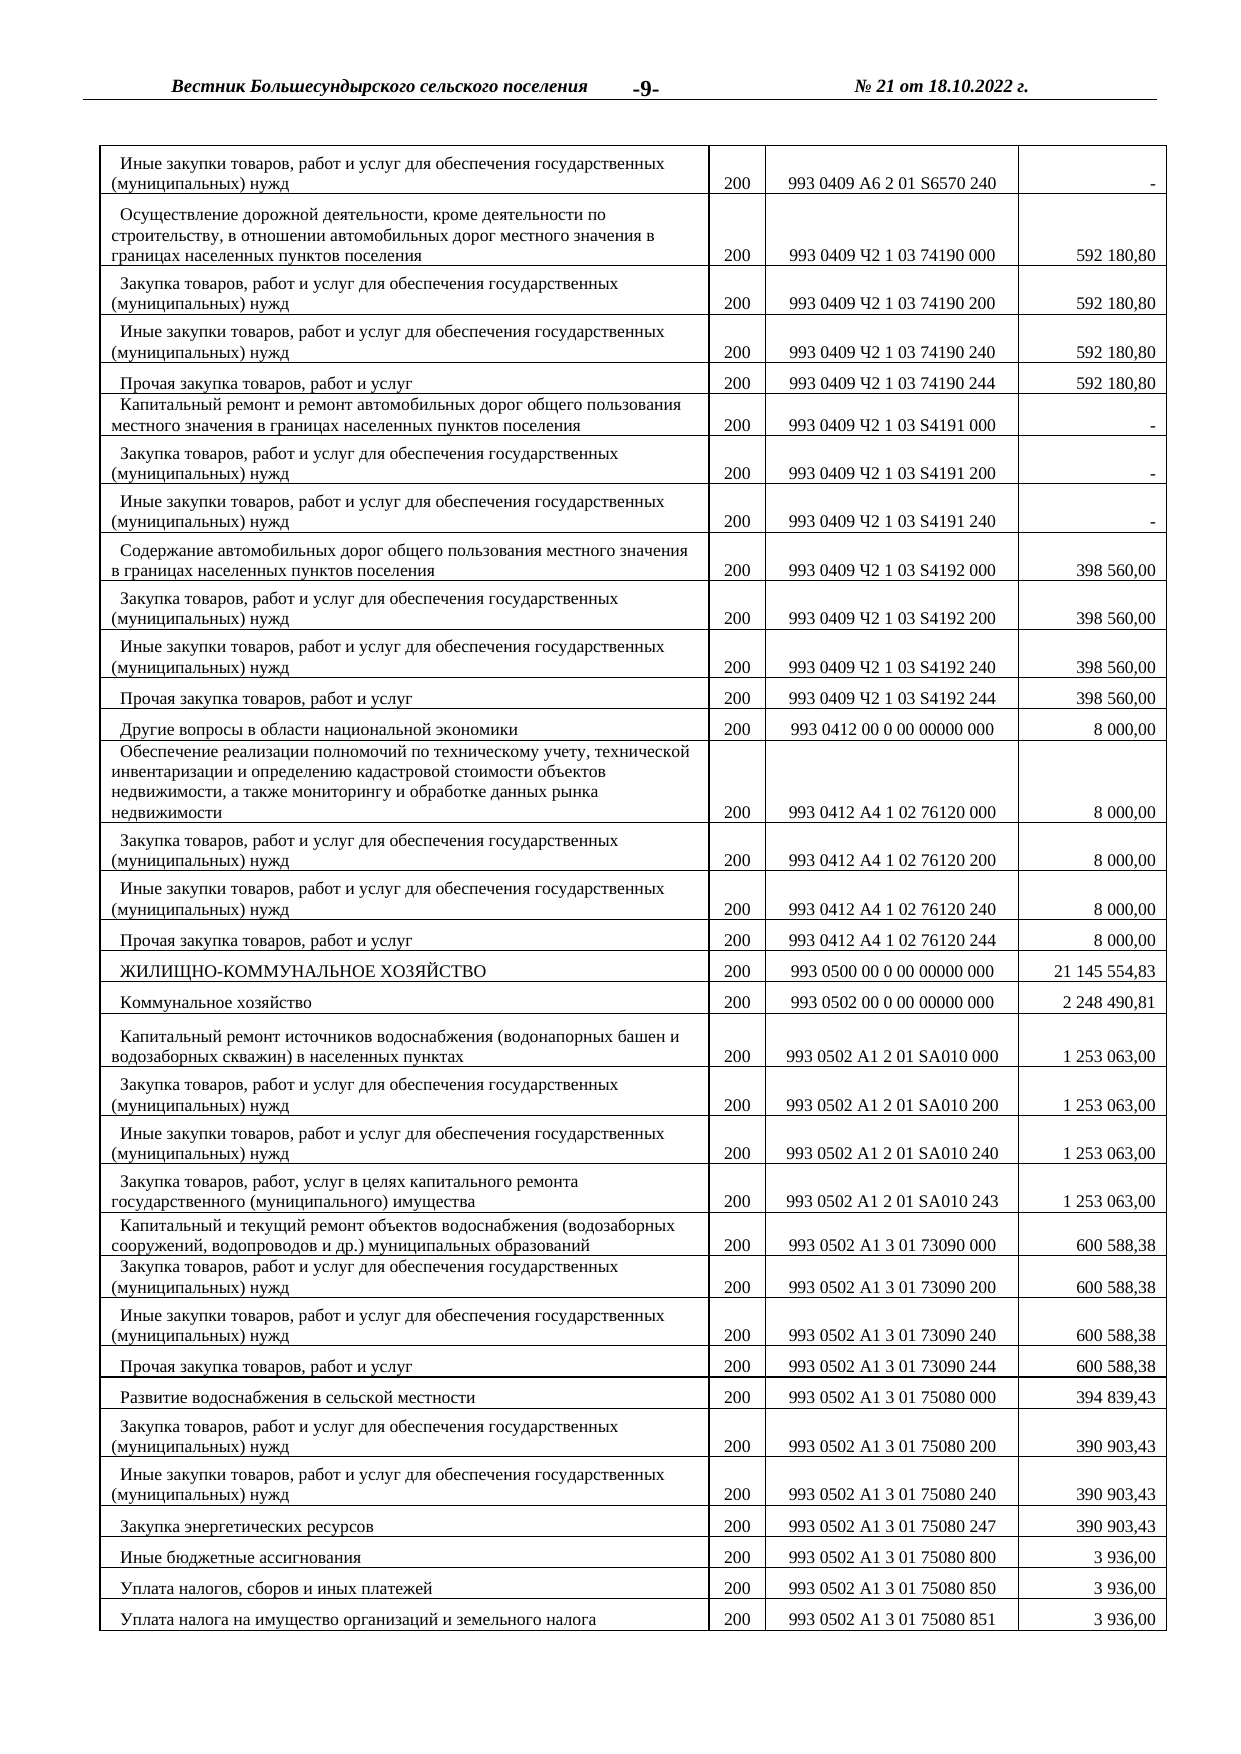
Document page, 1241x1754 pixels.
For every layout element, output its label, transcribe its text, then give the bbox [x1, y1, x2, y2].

table_cell 993 0409 Ч2 1 03 74190 200 [766, 266, 1018, 313]
table_cell 398 560,00 [1019, 678, 1166, 708]
table_cell 200 [710, 1116, 765, 1163]
table_cell Прочая закупка товаров, работ и услуг [101, 363, 708, 393]
table_cell 2 248 490,81 [1019, 982, 1166, 1012]
table_cell Осуществление дорожной деятельности, кроме деятельности по строительству, в отношении автомобильных дорог местного значения в границах населенных пунктов поселения [101, 194, 708, 265]
table_cell 200 [710, 436, 765, 483]
table_cell 600 588,38 [1019, 1346, 1166, 1376]
table_cell 200 [710, 741, 765, 822]
table_cell 8 000,00 [1019, 920, 1166, 950]
table_cell 993 0502 A1 3 01 75080 000 [766, 1378, 1018, 1408]
table_cell 200 [710, 982, 765, 1012]
table_cell 993 0502 A1 2 01 SA010 000 [766, 1014, 1018, 1066]
table_cell Закупка товаров, работ и услуг для обеспечения государственных (муниципальных) нужд [101, 1256, 708, 1297]
table_cell 592 180,80 [1019, 315, 1166, 362]
table_cell Иные закупки товаров, работ и услуг для обеспечения государственных (муниципальных) нужд [101, 315, 708, 362]
table_cell Иные закупки товаров, работ и услуг для обеспечения государственных (муниципальных) нужд [101, 1298, 708, 1345]
table_cell 993 0412 A4 1 02 76120 200 [766, 823, 1018, 870]
table_cell 200 [710, 194, 765, 265]
table_cell Обеспечение реализации полномочий по техническому учету, технической инвентаризации и определению кадастровой стоимости объектов недвижимости, а также мониторингу и обработке данных рынка недвижимости [101, 741, 708, 822]
table_cell 200 [710, 1568, 765, 1598]
table_cell Закупка товаров, работ и услуг для обеспечения государственных (муниципальных) нужд [101, 266, 708, 313]
table_cell 993 0502 A1 3 01 73090 240 [766, 1298, 1018, 1345]
table_cell 390 903,43 [1019, 1506, 1166, 1536]
table_cell 993 0409 Ч2 1 03 S4192 240 [766, 630, 1018, 677]
table_cell 993 0502 A1 3 01 75080 200 [766, 1409, 1018, 1456]
table_cell 993 0409 Ч2 1 03 S4191 240 [766, 484, 1018, 532]
table_cell 993 0409 Ч2 1 03 S4192 000 [766, 533, 1018, 580]
table_cell Закупка товаров, работ, услуг в целях капитального ремонта государственного (муниципального) имущества [101, 1164, 708, 1212]
table_cell Закупка энергетических ресурсов [101, 1506, 708, 1536]
table_cell 993 0502 A1 2 01 SA010 200 [766, 1067, 1018, 1115]
table_cell Уплата налогов, сборов и иных платежей [101, 1568, 708, 1598]
table_cell Закупка товаров, работ и услуг для обеспечения государственных (муниципальных) нужд [101, 823, 708, 870]
table_cell 993 0409 Ч2 1 03 74190 244 [766, 363, 1018, 393]
table_cell 993 0412 00 0 00 00000 000 [766, 709, 1018, 739]
table_cell 600 588,38 [1019, 1256, 1166, 1297]
table_cell 993 0502 A1 3 01 75080 850 [766, 1568, 1018, 1598]
table_cell Иные закупки товаров, работ и услуг для обеспечения государственных (муниципальных) нужд [101, 630, 708, 677]
table_cell 200 [710, 1256, 765, 1297]
table_cell 200 [710, 1067, 765, 1115]
table_cell 993 0409 Ч2 1 03 S4192 244 [766, 678, 1018, 708]
table_cell 390 903,43 [1019, 1457, 1166, 1504]
table_cell 200 [710, 1346, 765, 1376]
table_cell Капитальный ремонт источников водоснабжения (водонапорных башен и водозаборных скважин) в населенных пунктах [101, 1014, 708, 1066]
table_cell Уплата налога на имущество организаций и земельного налога [101, 1599, 708, 1629]
table_cell 3 936,00 [1019, 1599, 1166, 1629]
table_cell Коммунальное хозяйство [101, 982, 708, 1012]
table_cell 200 [710, 533, 765, 580]
table_cell 993 0409 Ч2 1 03 S4192 200 [766, 581, 1018, 628]
table_cell 8 000,00 [1019, 741, 1166, 822]
table_cell 993 0502 A1 3 01 73090 000 [766, 1213, 1018, 1255]
table_cell - [1019, 146, 1166, 193]
table_cell 200 [710, 266, 765, 313]
table_cell 993 0409 Ч2 1 03 S4191 000 [766, 394, 1018, 435]
table_cell 200 [710, 709, 765, 739]
table_cell ЖИЛИЩНО-КОММУНАЛЬНОЕ ХОЗЯЙСТВО [101, 951, 708, 981]
table_cell Закупка товаров, работ и услуг для обеспечения государственных (муниципальных) нужд [101, 436, 708, 483]
table_cell 390 903,43 [1019, 1409, 1166, 1456]
table_cell 200 [710, 1298, 765, 1345]
table_cell 200 [710, 920, 765, 950]
table_cell Иные закупки товаров, работ и услуг для обеспечения государственных (муниципальных) нужд [101, 1457, 708, 1504]
table_cell Прочая закупка товаров, работ и услуг [101, 678, 708, 708]
table_cell 993 0412 A4 1 02 76120 244 [766, 920, 1018, 950]
table_cell 993 0412 A4 1 02 76120 240 [766, 871, 1018, 919]
table_cell Иные закупки товаров, работ и услуг для обеспечения государственных (муниципальных) нужд [101, 1116, 708, 1163]
table_cell Иные закупки товаров, работ и услуг для обеспечения государственных (муниципальных) нужд [101, 484, 708, 532]
table_cell 993 0502 A1 3 01 73090 244 [766, 1346, 1018, 1376]
table_cell 3 936,00 [1019, 1537, 1166, 1567]
table_cell Прочая закупка товаров, работ и услуг [101, 1346, 708, 1376]
table_cell 200 [710, 1378, 765, 1408]
table_cell 200 [710, 1409, 765, 1456]
table_cell 200 [710, 678, 765, 708]
table_cell 993 0502 A1 3 01 75080 800 [766, 1537, 1018, 1567]
table_cell Иные закупки товаров, работ и услуг для обеспечения государственных (муниципальных) нужд [101, 146, 708, 193]
table_cell - [1019, 394, 1166, 435]
table_cell 200 [710, 484, 765, 532]
table_cell 398 560,00 [1019, 533, 1166, 580]
table_cell 1 253 063,00 [1019, 1067, 1166, 1115]
table_cell Содержание автомобильных дорог общего пользования местного значения в границах населенных пунктов поселения [101, 533, 708, 580]
table_cell 398 560,00 [1019, 581, 1166, 628]
table_cell 8 000,00 [1019, 709, 1166, 739]
table_cell 200 [710, 363, 765, 393]
table_cell Прочая закупка товаров, работ и услуг [101, 920, 708, 950]
table_cell 200 [710, 871, 765, 919]
table_cell - [1019, 484, 1166, 532]
table_cell 993 0502 A1 3 01 75080 247 [766, 1506, 1018, 1536]
table_cell 993 0500 00 0 00 00000 000 [766, 951, 1018, 981]
table_cell 200 [710, 1537, 765, 1567]
table_cell 8 000,00 [1019, 871, 1166, 919]
table_cell 200 [710, 1457, 765, 1504]
table_cell 1 253 063,00 [1019, 1116, 1166, 1163]
table_cell 993 0502 A1 2 01 SA010 240 [766, 1116, 1018, 1163]
table_cell 200 [710, 1506, 765, 1536]
table_cell 3 936,00 [1019, 1568, 1166, 1598]
table_cell 200 [710, 1213, 765, 1255]
table_cell 200 [710, 630, 765, 677]
table_cell 993 0409 Ч2 1 03 74190 240 [766, 315, 1018, 362]
table_cell 993 0502 A1 2 01 SA010 243 [766, 1164, 1018, 1212]
table_cell Закупка товаров, работ и услуг для обеспечения государственных (муниципальных) нужд [101, 581, 708, 628]
table_cell 8 000,00 [1019, 823, 1166, 870]
table_cell 993 0502 A1 3 01 75080 851 [766, 1599, 1018, 1629]
table_cell Другие вопросы в области национальной экономики [101, 709, 708, 739]
table_cell 993 0502 A1 3 01 75080 240 [766, 1457, 1018, 1504]
table_cell 592 180,80 [1019, 363, 1166, 393]
table_cell 200 [710, 315, 765, 362]
table_cell 398 560,00 [1019, 630, 1166, 677]
table_cell 1 253 063,00 [1019, 1014, 1166, 1066]
table_cell 200 [710, 951, 765, 981]
table_cell Закупка товаров, работ и услуг для обеспечения государственных (муниципальных) нужд [101, 1067, 708, 1115]
table_cell - [1019, 436, 1166, 483]
table_cell 993 0502 A1 3 01 73090 200 [766, 1256, 1018, 1297]
table_cell 200 [710, 1164, 765, 1212]
table_cell 600 588,38 [1019, 1213, 1166, 1255]
table_cell Развитие водоснабжения в сельской местности [101, 1378, 708, 1408]
table_cell Закупка товаров, работ и услуг для обеспечения государственных (муниципальных) нужд [101, 1409, 708, 1456]
table_cell Иные бюджетные ассигнования [101, 1537, 708, 1567]
table_cell 592 180,80 [1019, 266, 1166, 313]
table_cell 1 253 063,00 [1019, 1164, 1166, 1212]
table_cell 993 0412 A4 1 02 76120 000 [766, 741, 1018, 822]
table_cell 592 180,80 [1019, 194, 1166, 265]
table_cell 200 [710, 146, 765, 193]
table_cell Иные закупки товаров, работ и услуг для обеспечения государственных (муниципальных) нужд [101, 871, 708, 919]
table_cell 200 [710, 1014, 765, 1066]
table_cell 993 0409 A6 2 01 S6570 240 [766, 146, 1018, 193]
table_cell 200 [710, 394, 765, 435]
table_cell 21 145 554,83 [1019, 951, 1166, 981]
table_cell 993 0409 Ч2 1 03 74190 000 [766, 194, 1018, 265]
table_cell 200 [710, 823, 765, 870]
table_cell 993 0409 Ч2 1 03 S4191 200 [766, 436, 1018, 483]
table_cell 993 0502 00 0 00 00000 000 [766, 982, 1018, 1012]
table_cell Капитальный ремонт и ремонт автомобильных дорог общего пользования местного значения в границах населенных пунктов поселения [101, 394, 708, 435]
table_cell 200 [710, 1599, 765, 1629]
table_cell 600 588,38 [1019, 1298, 1166, 1345]
table_cell Капитальный и текущий ремонт объектов водоснабжения (водозаборных сооружений, водопроводов и др.) муниципальных образований [101, 1213, 708, 1255]
table_cell 200 [710, 581, 765, 628]
table_cell 394 839,43 [1019, 1378, 1166, 1408]
